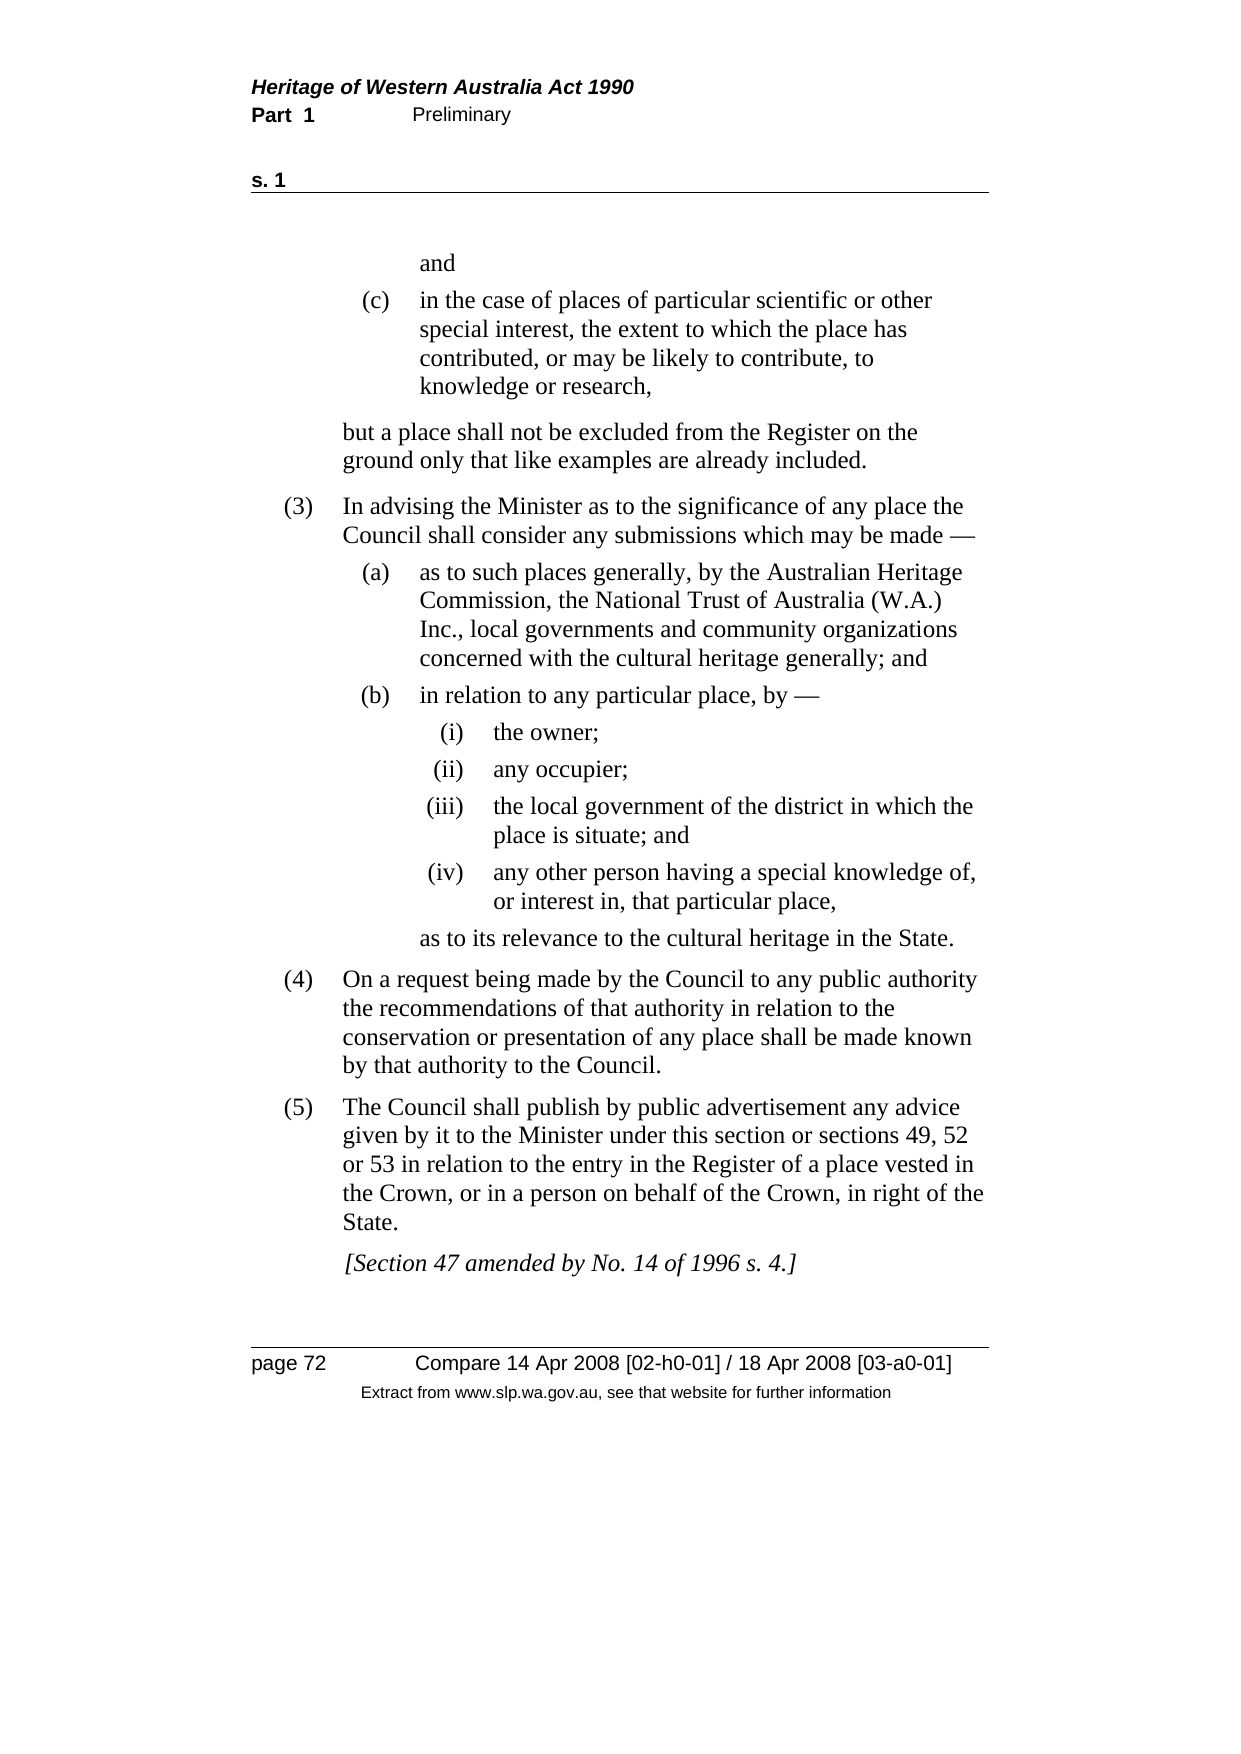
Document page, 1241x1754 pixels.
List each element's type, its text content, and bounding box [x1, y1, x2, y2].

text [Section 47 amended by No. 14 of 1996 s. 4.] [251, 1248, 989, 1277]
text but a place shall not be excluded from the Register on the ground only that like examples are already included. [251, 417, 989, 474]
text (5) The Council shall publish by public advertisement any advice given by it to the Minister under this section or sections 49, 52 or 53 in relation to the entry in the Register of a place vested in the Crown, or in a person on behalf of the Crown, in right of the State. [251, 1092, 989, 1236]
text (iv) any other person having a special knowledge of, or interest in, that particular place, [251, 857, 989, 915]
text (b) in relation to any particular place, by — [251, 680, 989, 709]
text (a) as to such places generally, by the Australian Heritage Commission, the National Trust of Australia (W.A.) Inc., local governments and community organizations concerned with the cultural heritage generally; and [251, 557, 989, 672]
text (iii) the local government of the district in which the place is situate; and [251, 791, 989, 849]
text as to its relevance to the cultural heritage in the State. [251, 923, 989, 952]
text (c) in the case of places of particular scientific or other special interest, the extent to which the place has contributed, or may be likely to contribute, to knowledge or research, [251, 285, 989, 400]
text (ii) any occupier; [251, 754, 989, 783]
text (i) the owner; [251, 717, 989, 746]
text (3) In advising the Minister as to the significance of any place the Council shall consider any submissions which may be made — [251, 491, 989, 548]
text and [251, 248, 989, 277]
text (4) On a request being made by the Council to any public authority the recommendations of that authority in relation to the conservation or presentation of any place shall be made known by that authority to the Council. [251, 964, 989, 1079]
